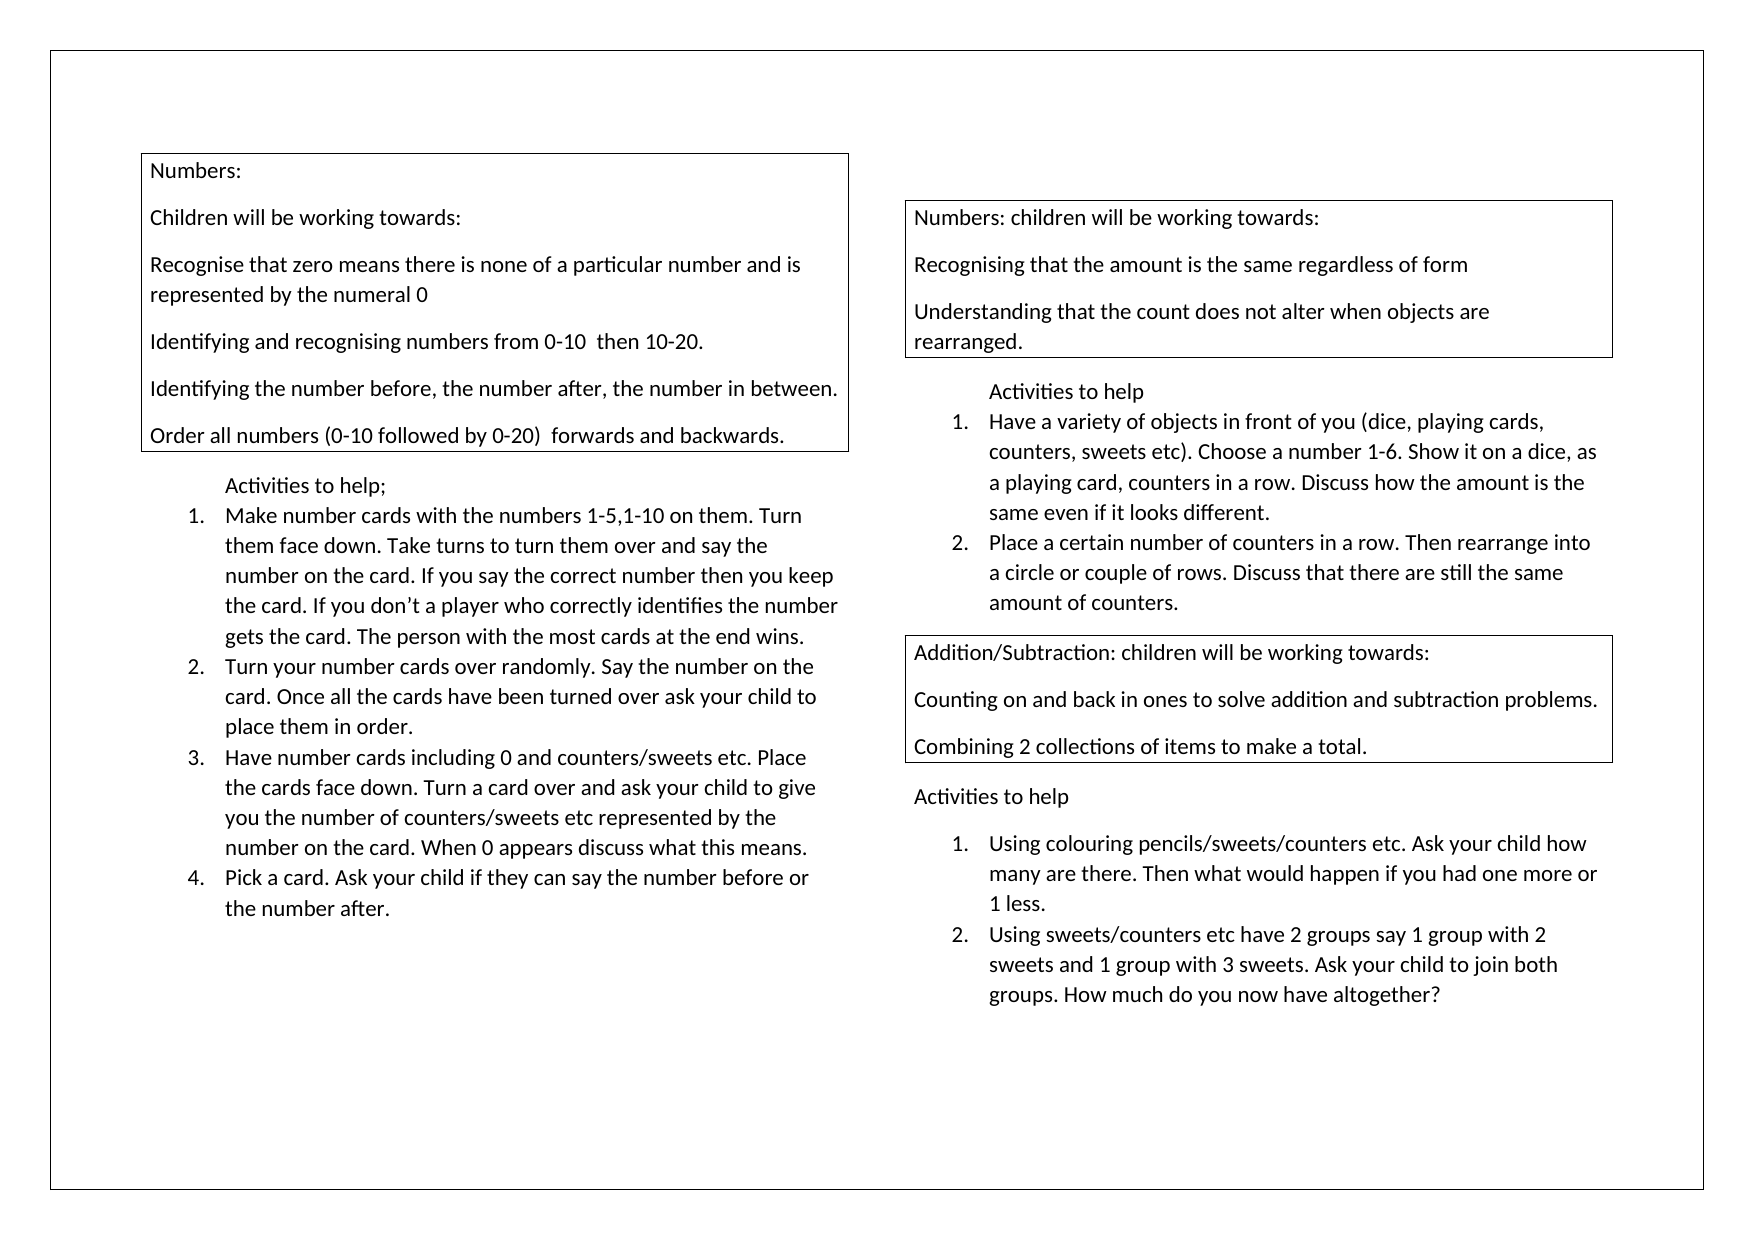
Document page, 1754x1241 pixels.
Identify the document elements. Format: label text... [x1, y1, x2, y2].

text Children will be working towards: [142, 200, 848, 231]
text Counting on and back in ones to solve addition and subtraction problems. [906, 682, 1612, 713]
text Order all numbers (0-10 followed by 0-20) forwards and backwards. [142, 418, 848, 451]
text Identifying the number before, the number after, the number in between. [142, 371, 848, 402]
list Turn your number cards over randomly. Say the number on the card. Once all the cards have been turned over ask your child to place them in order. [187, 652, 840, 741]
list Using sweets/counters etc have 2 groups say 1 group with 2 sweets and 1 group with 3 sweets. Ask your child to join both groups. How much do you now have altogether? [951, 920, 1604, 1008]
text Recognise that zero means there is none of a particular number and is represented by the numeral 0 [142, 247, 848, 308]
text Recognising that the amount is the same regardless of form [906, 247, 1612, 278]
list Using colouring pencils/sweets/counters etc. Ask your child how many are there. Then what would happen if you had one more or 1 less. [951, 829, 1604, 918]
text Activities to help [914, 782, 1604, 810]
text Combining 2 collections of items to make a total. [906, 729, 1612, 762]
list Activities to help [989, 377, 1604, 405]
list Have a variety of objects in front of you (dice, playing cards, counters, sweets etc). Choose a number 1-6. Show it on a dice, as a playing card, counters in a row. Discuss how the amount is the same even if it looks different. [951, 407, 1604, 526]
text Numbers: [142, 154, 848, 184]
list Place a certain number of counters in a row. Then rearrange into a circle or couple of rows. Discuss that there are still the same amount of counters. [951, 528, 1604, 617]
text Understanding that the count does not alter when objects are rearranged. [906, 294, 1612, 357]
list Activities to help; [225, 471, 840, 499]
text Identifying and recognising numbers from 0-10 then 10-20. [142, 324, 848, 355]
text Addition/Subtraction: children will be working towards: [906, 636, 1612, 667]
list Have number cards including 0 and counters/sweets etc. Place the cards face down. Turn a card over and ask your child to give you the number of counters/sweets etc represented by the number on the card. When 0 appears discuss what this means. [187, 743, 840, 861]
text Numbers: children will be working towards: [906, 201, 1612, 231]
list Pick a card. Ask your child if they can say the number before or the number after. [187, 863, 840, 922]
list Make number cards with the numbers 1-5,1-10 on them. Turn them face down. Take turns to turn them over and say the number on the card. If you say the correct number then you keep the card. If you don’t a player who correctly identifies the number gets the card. The person with the most cards at the end wins. [187, 501, 840, 650]
